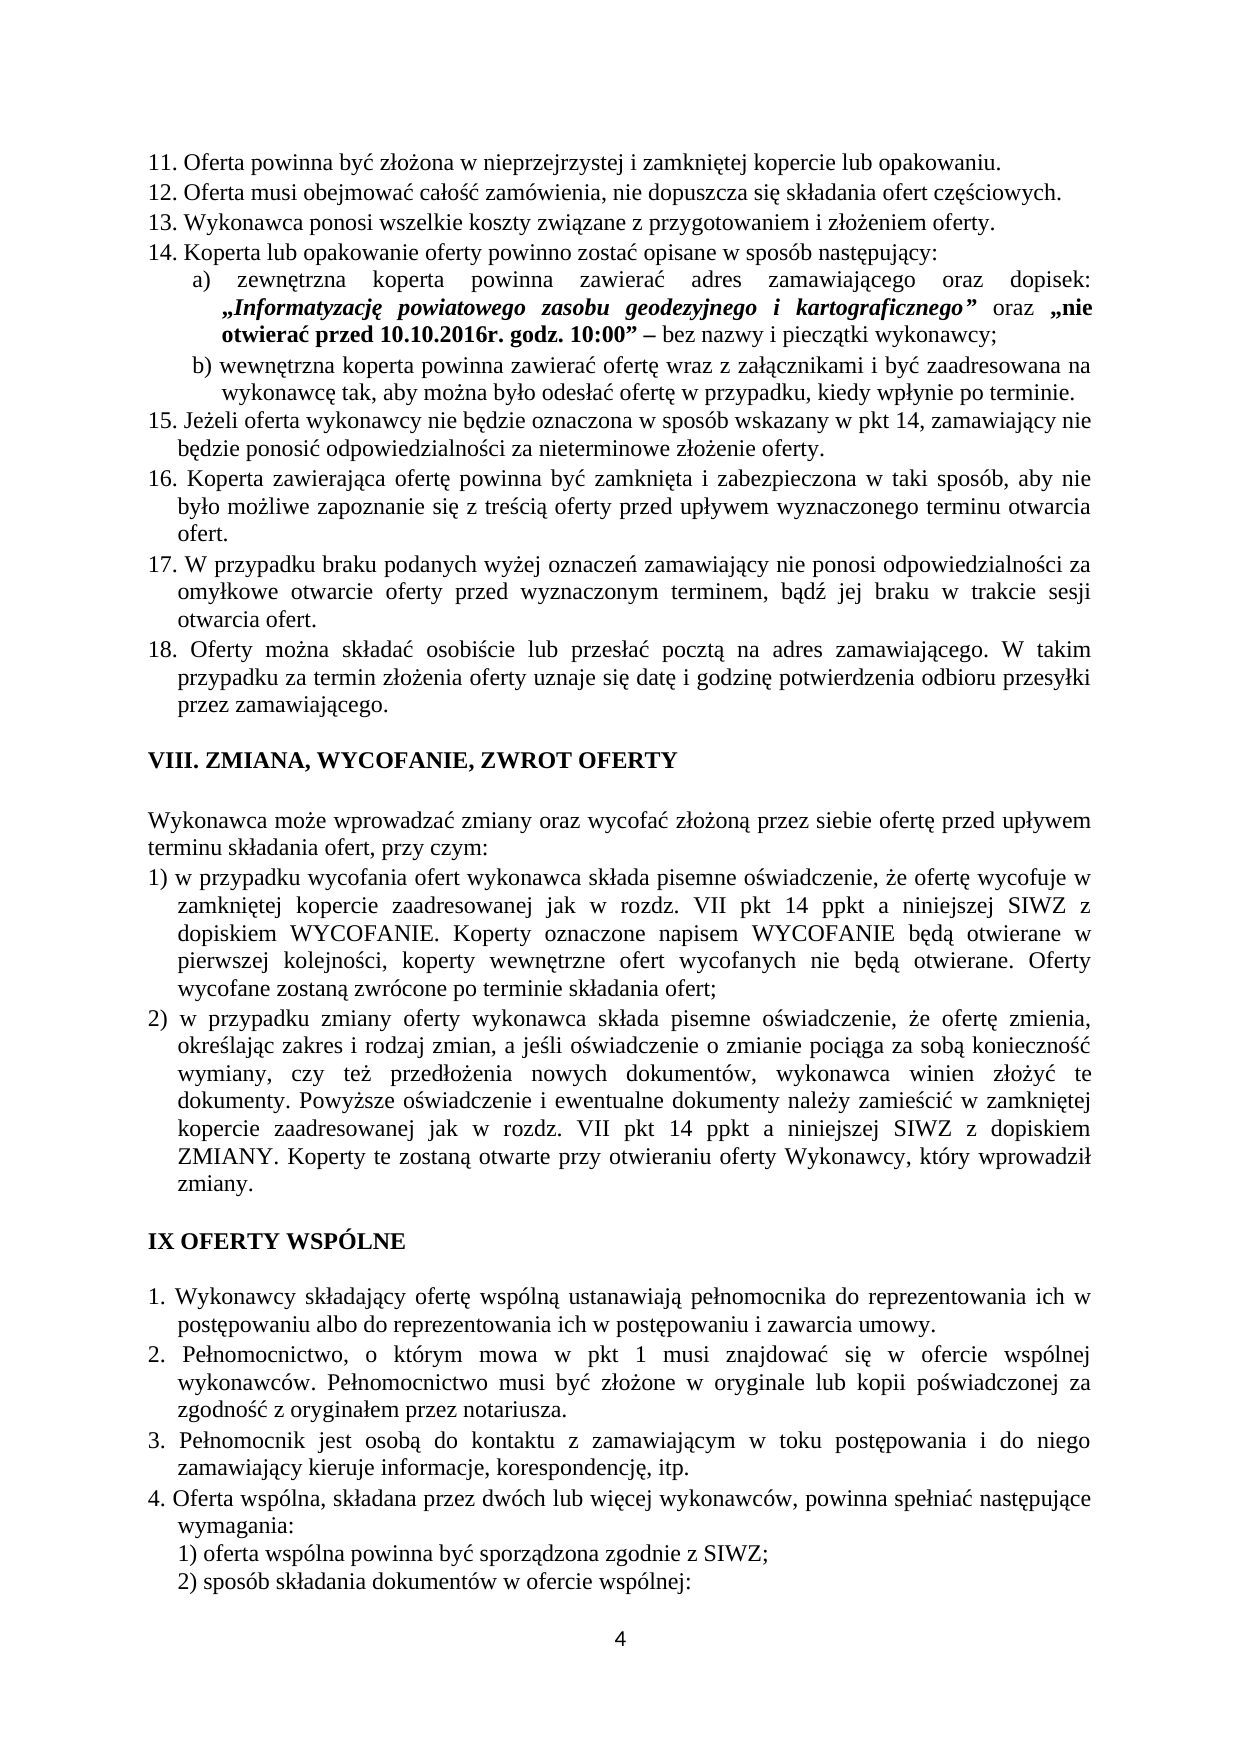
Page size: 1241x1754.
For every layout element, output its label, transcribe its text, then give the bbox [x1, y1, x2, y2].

text a) zewnętrzna koperta powinna zawierać adres zamawiającego oraz dopisek: „Informatyzację powiatowego zasobu geodezyjnego i kartograficznego” oraz „nie otwierać przed 10.10.2016r. godz. 10:00” – bez nazwy i pieczątki wykonawcy; [192, 265, 1093, 348]
text 1) w przypadku wycofania ofert wykonawca składa pisemne oświadczenie, że ofertę wycofuje w zamkniętej kopercie zaadresowanej jak w rozdz. VII pkt 14 ppkt a niniejszej SIWZ z dopiskiem WYCOFANIE. Koperty oznaczone napisem WYCOFANIE będą otwierane w pierwszej kolejności, koperty wewnętrzne ofert wycofanych nie będą otwierane. Oferty wycofane zostaną zwrócone po terminie składania ofert; [148, 863, 1093, 1001]
text VIII. ZMIANA, WYCOFANIE, ZWROT OFERTY [148, 746, 1093, 773]
text 2) sposób składania dokumentów w ofercie wspólnej: [177, 1567, 1093, 1594]
text 15. Jeżeli oferta wykonawcy nie będzie oznaczona w sposób wskazany w pkt 14, zamawiający nie będzie ponosić odpowiedzialności za nieterminowe złożenie oferty. [148, 406, 1093, 461]
text 3. Pełnomocnik jest osobą do kontaktu z zamawiającym w toku postępowania i do niego zamawiający kieruje informacje, korespondencję, itp. [148, 1426, 1093, 1481]
text 1. Wykonawcy składający ofertę wspólną ustanawiają pełnomocnika do reprezentowania ich w postępowaniu albo do reprezentowania ich w postępowaniu i zawarcia umowy. [148, 1282, 1093, 1337]
text Wykonawca może wprowadzać zmiany oraz wycofać złożoną przez siebie ofertę przed upływem terminu składania ofert, przy czym: [148, 806, 1093, 861]
text 14. Koperta lub opakowanie oferty powinno zostać opisane w sposób następujący: [148, 238, 1093, 265]
text 16. Koperta zawierająca ofertę powinna być zamknięta i zabezpieczona w taki sposób, aby nie było możliwe zapoznanie się z treścią oferty przed upływem wyznaczonego terminu otwarcia ofert. [148, 464, 1093, 547]
text 2. Pełnomocnictwo, o którym mowa w pkt 1 musi znajdować się w ofercie wspólnej wykonawców. Pełnomocnictwo musi być złożone w oryginale lub kopii poświadczonej za zgodność z oryginałem przez notariusza. [148, 1340, 1093, 1423]
text 1) oferta wspólna powinna być sporządzona zgodnie z SIWZ; [177, 1539, 1093, 1567]
text 12. Oferta musi obejmować całość zamówienia, nie dopuszcza się składania ofert częściowych. [148, 178, 1093, 205]
text b) wewnętrzna koperta powinna zawierać ofertę wraz z załącznikami i być zaadresowana na wykonawcę tak, aby można było odesłać ofertę w przypadku, kiedy wpłynie po terminie. [192, 351, 1093, 406]
text 17. W przypadku braku podanych wyżej oznaczeń zamawiający nie ponosi odpowiedzialności za omyłkowe otwarcie oferty przed wyznaczonym terminem, bądź jej braku w trakcie sesji otwarcia ofert. [148, 550, 1093, 632]
text 2) w przypadku zmiany oferty wykonawca składa pisemne oświadczenie, że ofertę zmienia, określając zakres i rodzaj zmian, a jeśli oświadczenie o zmianie pociąga za sobą konieczność wymiany, czy też przedłożenia nowych dokumentów, wykonawca winien złożyć te dokumenty. Powyższe oświadczenie i ewentualne dokumenty należy zamieścić w zamkniętej kopercie zaadresowanej jak w rozdz. VII pkt 14 ppkt a niniejszej SIWZ z dopiskiem ZMIANY. Koperty te zostaną otwarte przy otwieraniu oferty Wykonawcy, który wprowadził zmiany. [148, 1004, 1093, 1197]
text 13. Wykonawca ponosi wszelkie koszty związane z przygotowaniem i złożeniem oferty. [148, 208, 1093, 235]
text IX OFERTY WSPÓLNE [148, 1227, 1093, 1254]
text 11. Oferta powinna być złożona w nieprzejrzystej i zamkniętej kopercie lub opakowaniu. [148, 148, 1093, 175]
text 4. Oferta wspólna, składana przez dwóch lub więcej wykonawców, powinna spełniać następujące wymagania: [148, 1484, 1093, 1539]
text 18. Oferty można składać osobiście lub przesłać pocztą na adres zamawiającego. W takim przypadku za termin złożenia oferty uznaje się datę i godzinę potwierdzenia odbioru przesyłki przez zamawiającego. [148, 635, 1093, 718]
